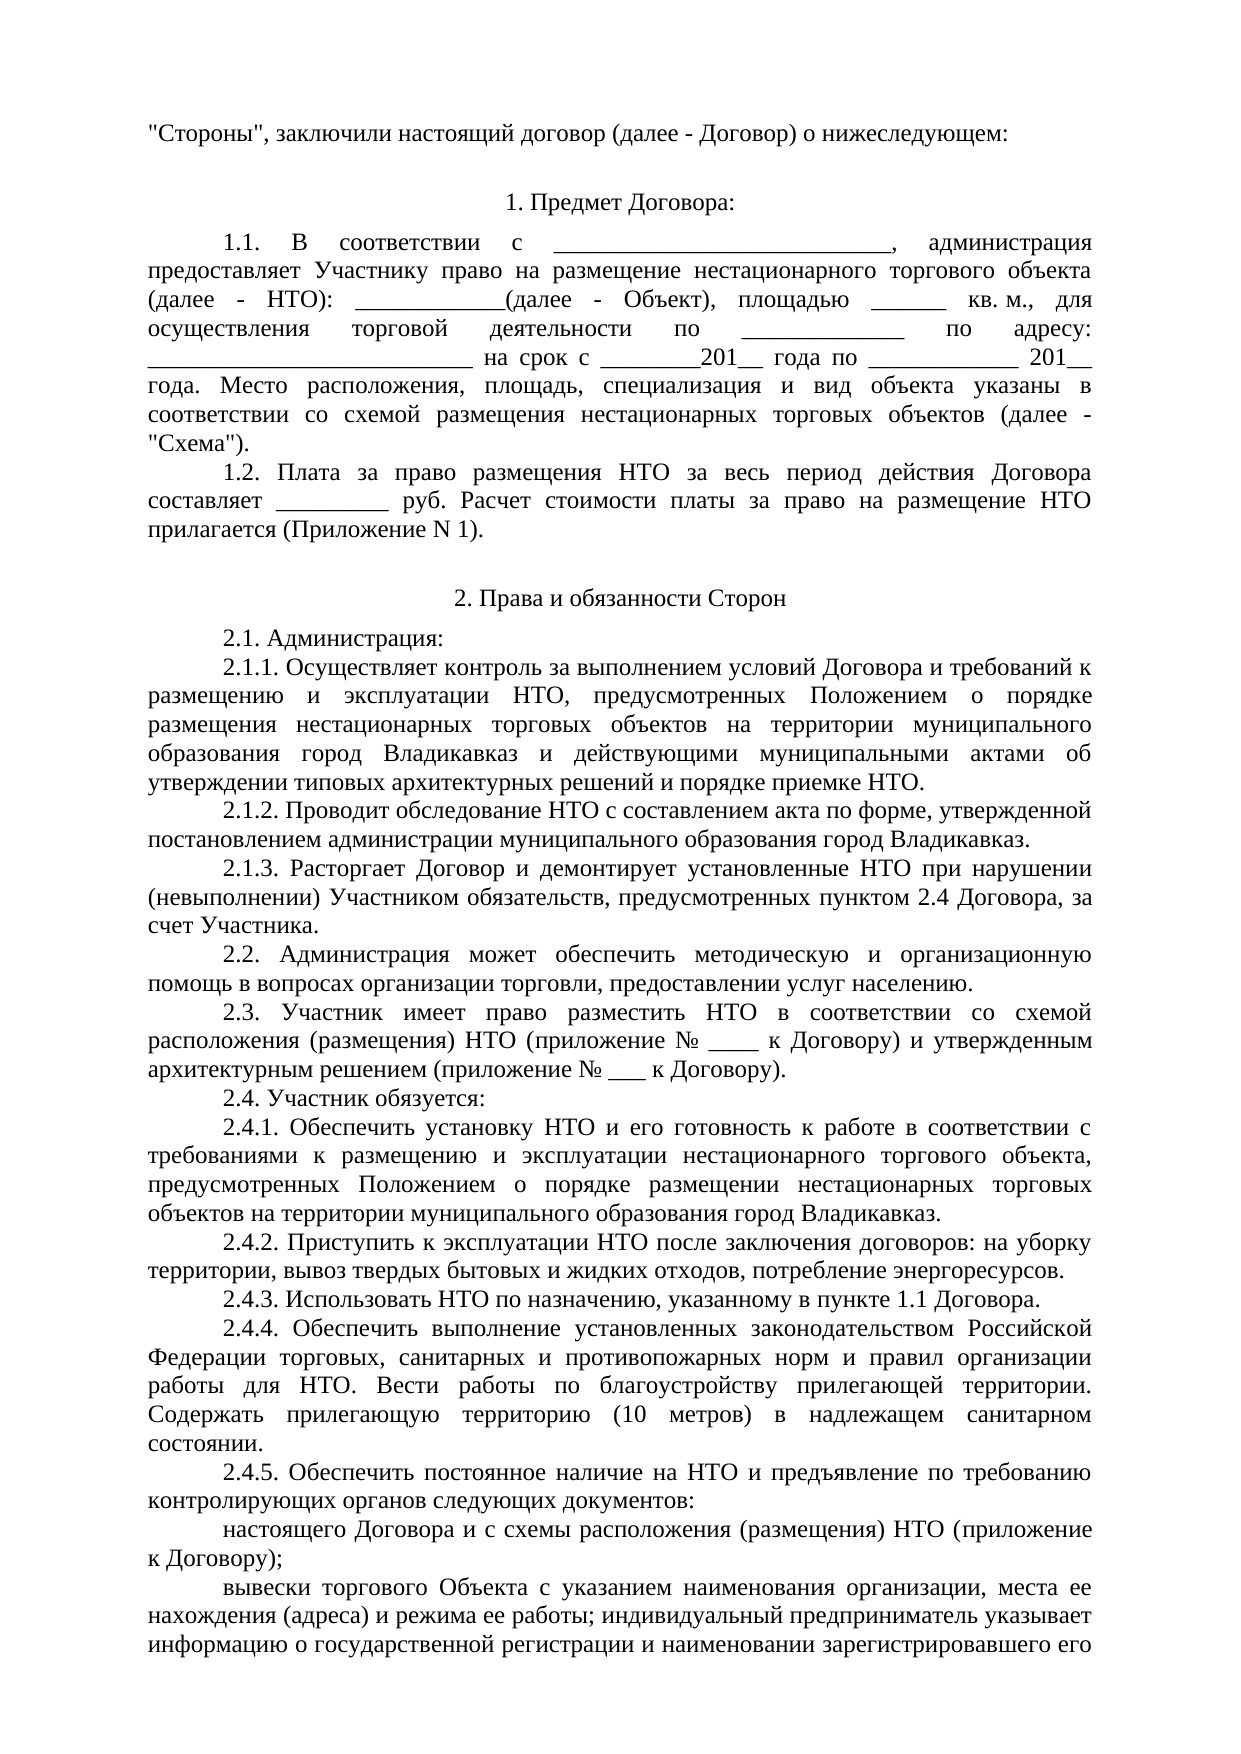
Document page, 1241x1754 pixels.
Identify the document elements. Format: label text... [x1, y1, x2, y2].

text 2.3. Участник имеет право разместить НТО в соответствии со схемой расположения (размещения) НТО (приложение № ____ к Договору) и утвержденным архитектурным решением (приложение № ___ к Договору). [148, 997, 1092, 1083]
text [148, 118, 1092, 147]
text 1.2. Плата за право размещения НТО за весь период действия Договора составляет _________ руб. Расчет стоимости платы за право на размещение НТО прилагается (Приложение N 1). [148, 457, 1092, 543]
text 1.1. В соответствии с ___________________________, администрация предоставляет Участнику право на размещение нестационарного торгового объекта (далее - НТО): ____________(далее - Объект), площадью ______ кв. м., для осуществления торговой деятельности по _____________ по адресу: __________________________ на срок с ________201__ года по ____________ 201__ года. Место расположения, площадь, специализация и вид объекта указаны в соответствии со схемой размещения нестационарных торговых объектов (далее - "Схема"). [148, 227, 1092, 457]
text 2.4. Участник обязуется: [148, 1083, 1092, 1112]
text 2.4.2. Приступить к эксплуатации НТО после заключения договоров: на уборку территории, вывоз твердых бытовых и жидких отходов, потребление энергоресурсов. [148, 1227, 1092, 1284]
text 2.4.1. Обеспечить установку НТО и его готовность к работе в соответствии с требованиями к размещению и эксплуатации нестационарного торгового объекта, предусмотренных Положением о порядке размещении нестационарных торговых объектов на территории муниципального образования город Владикавказ. [148, 1112, 1092, 1227]
text 2.1.1. Осуществляет контроль за выполнением условий Договора и требований к размещению и эксплуатации НТО, предусмотренных Положением о порядке размещения нестационарных торговых объектов на территории муниципального образования город Владикавказ и действующими муниципальными актами об утверждении типовых архитектурных решений и порядке приемке НТО. [148, 652, 1092, 796]
text 2.1.3. Расторгает Договор и демонтирует установленные НТО при нарушении (невыполнении) Участником обязательств, предусмотренных пунктом 2.4 Договора, за счет Участника. [148, 853, 1092, 939]
text 2.1.2. Проводит обследование НТО с составлением акта по форме, утвержденной постановлением администрации муниципального образования город Владикавказ. [148, 796, 1092, 853]
text 2.2. Администрация может обеспечить методическую и организационную помощь в вопросах организации торговли, предоставлении услуг населению. [148, 939, 1092, 997]
text 2.4.5. Обеспечить постоянное наличие на НТО и предъявление по требованию контролирующих органов следующих документов: [148, 1457, 1092, 1514]
text 2.4.3. Использовать НТО по назначению, указанному в пункте 1.1 Договора. [148, 1284, 1092, 1313]
text 2.1. Администрация: [148, 623, 1092, 652]
text 2.4.4. Обеспечить выполнение установленных законодательством Российской Федерации торговых, санитарных и противопожарных норм и правил организации работы для НТО. Вести работы по благоустройству прилегающей территории. Содержать прилегающую территорию (10 метров) в надлежащем санитарном состоянии. [148, 1313, 1092, 1457]
text 2. Права и обязанности Сторон [148, 583, 1092, 612]
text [148, 1572, 1092, 1658]
text 1. Предмет Договора: [148, 187, 1092, 216]
text настоящего Договора и с схемы расположения (размещения) НТО (приложение к Договору); [148, 1514, 1092, 1572]
